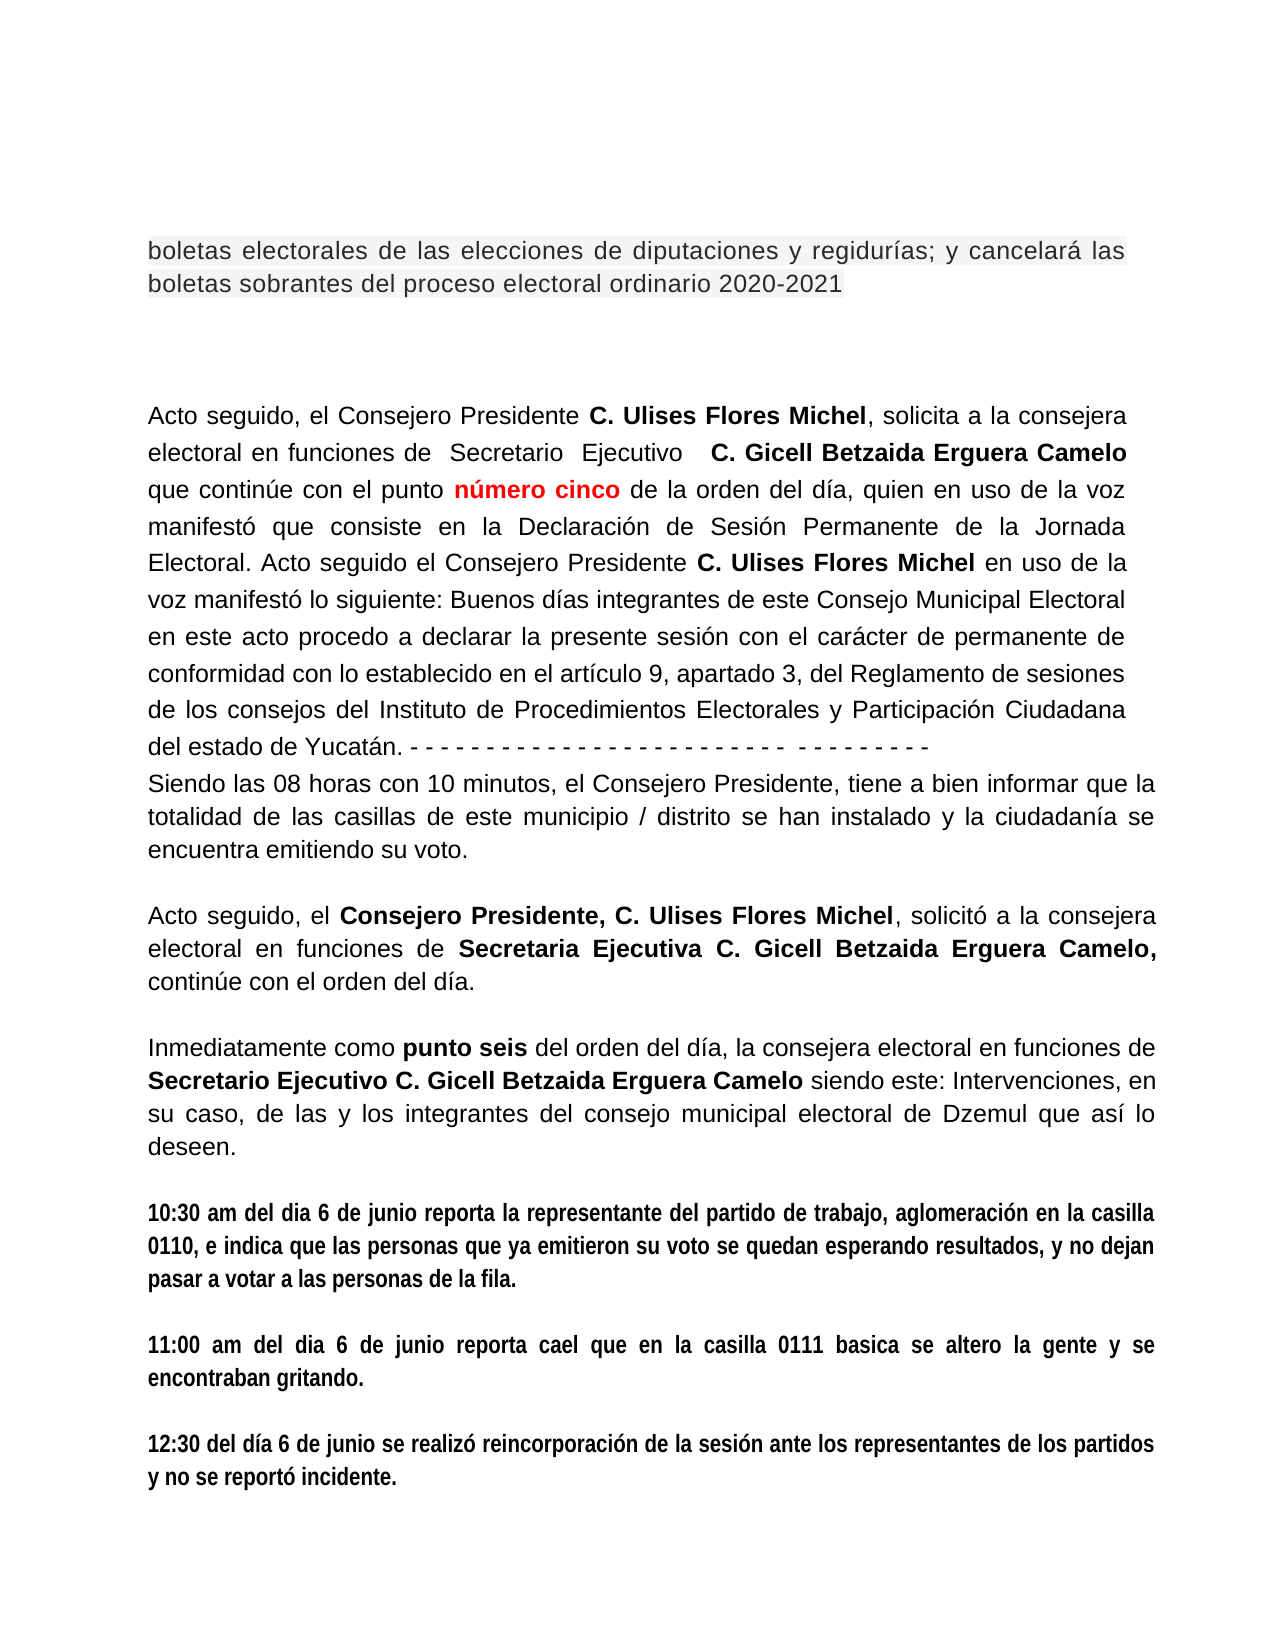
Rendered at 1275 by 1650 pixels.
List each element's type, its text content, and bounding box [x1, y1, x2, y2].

text 12:30 del día 6 de junio se realizó reincorporación de la sesión ante los representantes de los partidos y no se reportó incidente. [148, 1429, 1157, 1490]
text 10:30 am del dia 6 de junio reporta la representante del partido de trabajo, aglomeración en la casilla 0110, e indica que las personas que ya emitieron su voto se quedan esperando resultados, y no dejan pasar a votar a las personas de la fila. [148, 1198, 1157, 1293]
text Acto seguido, el Consejero Presidente, C. Ulises Flores Michel, solicitó a la consejera electoral en funciones de Secretaria Ejecutiva C. Gicell Betzaida Erguera Camelo, continúe con el orden del día. [148, 901, 1157, 996]
text 11:00 am del dia 6 de junio reporta cael que en la casilla 0111 basica se altero la gente y se encontraban gritando. [148, 1330, 1157, 1391]
text Acto seguido, el Consejero Presidente C. Ulises Flores Michel, solicita a la consejera electoral en funciones de Secretario Ejecutivo C. Gicell Betzaida Erguera Camelo que continúe con el punto número cinco de la orden del día, quien en uso de la voz manifestó que consiste en la Declaración de Sesión Permanente de la Jornada Electoral. Acto seguido el Consejero Presidente C. Ulises Flores Michel en uso de la voz manifestó lo siguiente: Buenos días integrantes de este Consejo Municipal Electoral en este acto procedo a declarar la presente sesión con el carácter de permanente de conformidad con lo establecido en el artículo 9, apartado 3, del Reglamento de sesiones de los consejos del Instituto de Procedimientos Electorales y Participación Ciudadana del estado de Yucatán. - - - - - - - - - - - - - - - - - - - - - - - - - - - - - - - - - - [148, 401, 1127, 761]
text Inmediatamente como punto seis del orden del día, la consejera electoral en funciones de Secretario Ejecutivo C. Gicell Betzaida Erguera Camelo siendo este: Intervenciones, en su caso, de las y los integrantes del consejo municipal electoral de Dzemul que así lo deseen. [148, 1033, 1157, 1161]
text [148, 265, 1127, 298]
text Siendo las 08 horas con 10 minutos, el Consejero Presidente, tiene a bien informar que la totalidad de las casillas de este municipio / distrito se han instalado y la ciudadanía se encuentra emitiendo su voto. [148, 769, 1157, 864]
